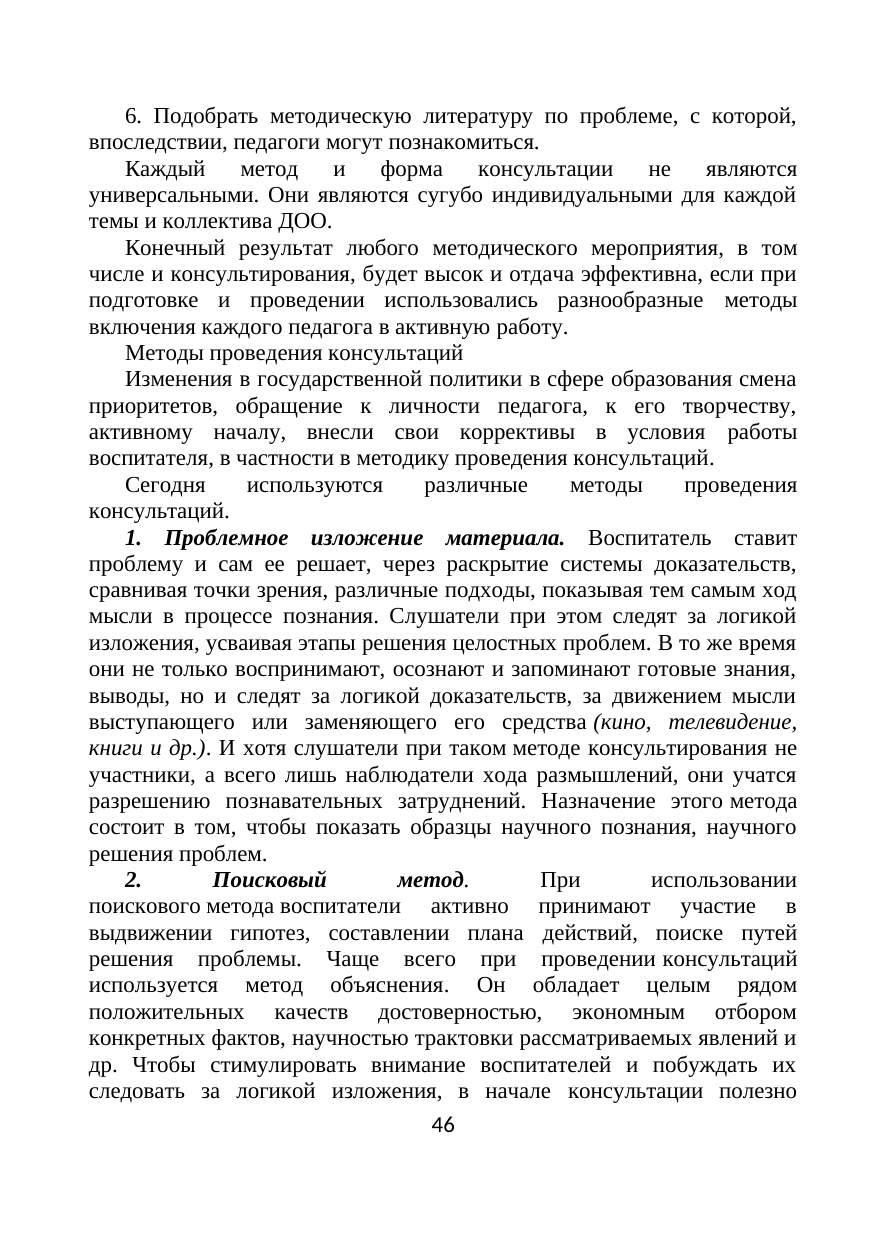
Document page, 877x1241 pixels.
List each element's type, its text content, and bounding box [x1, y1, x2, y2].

text Сегодня используются различные методы проведения консультаций. [89, 471, 797, 523]
text Изменения в государственной политики в сфере образования смена приоритетов, обращение к личности педагога, к его творчеству, активному началу, внесли свои коррективы в условия работы воспитателя, в частности в методику проведения консультаций. [89, 365, 797, 471]
text Методы проведения консультаций [89, 339, 797, 365]
text Конечный результат любого методического мероприятия, в том числе и консультирования, будет высок и отдача эффективна, если при подготовке и проведении использовались разнообразные методы включения каждого педагога в активную работу. [89, 234, 797, 339]
text 6. Подобрать методическую литературу по проблеме, с которой, впоследствии, педагоги могут познакомиться. [89, 102, 797, 154]
text Каждый метод и форма консультации не являются универсальными. Они являются сугубо индивидуальными для каждой темы и коллектива ДОО. [89, 154, 797, 234]
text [89, 866, 797, 1103]
text 1. Проблемное изложение материала. Воспитатель ставит проблему и сам ее решает, через раскрытие системы доказательств, сравнивая точки зрения, различные подходы, показывая тем самым ход мысли в процессе познания. Слушатели при этом следят за логикой изложения, усваивая этапы решения целостных проблем. В то же время они не только воспринимают, осознают и запоминают готовые знания, выводы, но и следят за логикой доказательств, за движением мысли выступающего или заменяющего его средства (кино, телевидение, книги и др.). И хотя слушатели при таком методе консультирования не участники, а всего лишь наблюдатели хода размышлений, они учатся разрешению познавательных затруднений. Назначение этого метода состоит в том, чтобы показать образцы научного познания, научного решения проблем. [89, 523, 797, 866]
